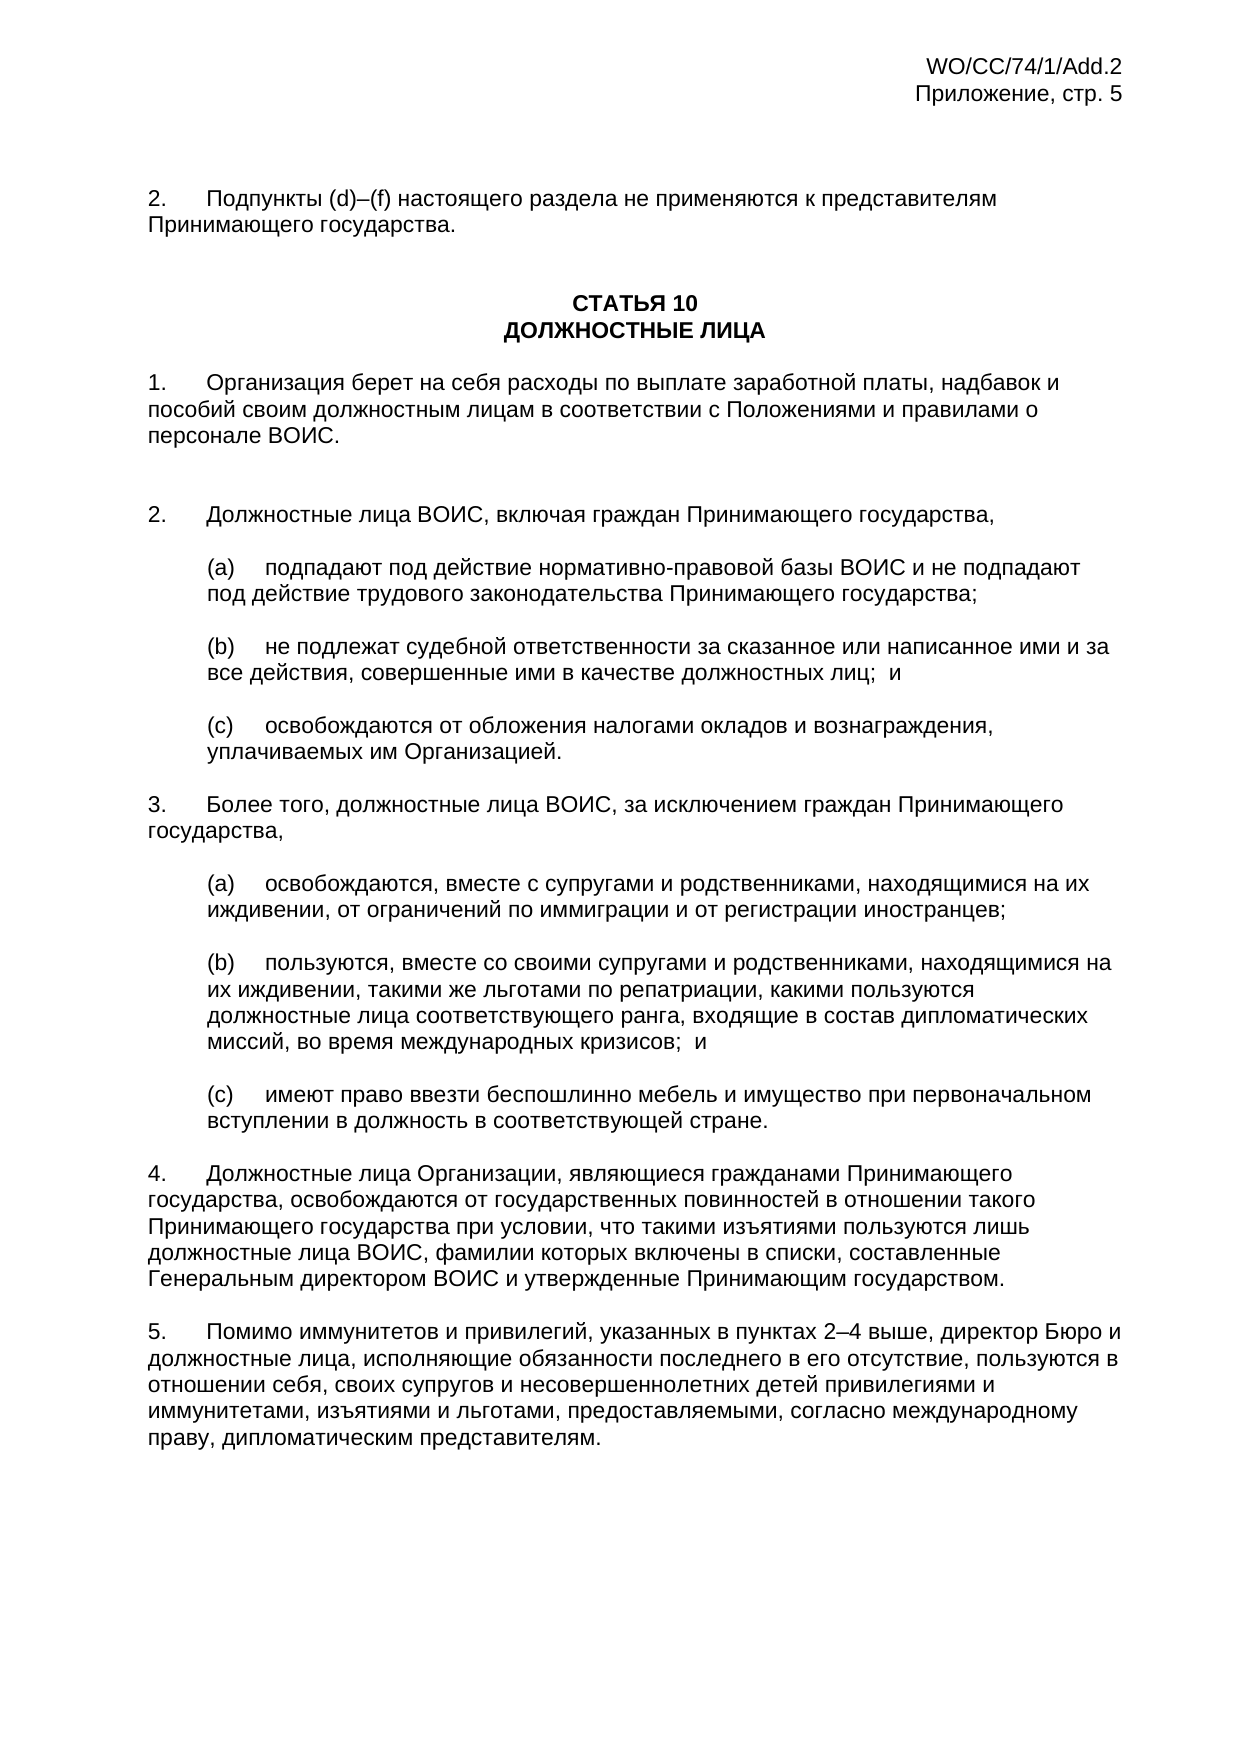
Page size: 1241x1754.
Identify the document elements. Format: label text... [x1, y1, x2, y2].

list Организация берет на себя расходы по выплате заработной платы, надбавок и пособий своим должностным лицам в соответствии с Положениями и правилами о персонале ВОИС. [148, 369, 1122, 448]
list освобождаются, вместе с супругами и родственниками, находящимися на их иждивении, от ограничений по иммиграции и от регистрации иностранцев; [207, 870, 1122, 923]
text ДОЛЖНОСТНЫЕ ЛИЦА [148, 317, 1122, 343]
text 4. Должностные лица Организации, являющиеся гражданами Принимающего государства, освобождаются от государственных повинностей в отношении такого Принимающего государства при условии, что такими изъятиями пользуются лишь должностные лица ВОИС, фамилии которых включены в списки, составленные Генеральным директором ВОИС и утвержденные Принимающим государством. [148, 1160, 1122, 1292]
list Должностные лица ВОИС, включая граждан Принимающего государства, [148, 501, 1122, 527]
list имеют право ввезти беспошлинно мебель и имущество при первоначальном вступлении в должность в соответствующей стране. [207, 1081, 1122, 1134]
list подпадают под действие нормативно-правовой базы ВОИС и не подпадают под действие трудового законодательства Принимающего государства; [207, 554, 1122, 607]
text СТАТЬЯ 10 [148, 290, 1122, 317]
list Более того, должностные лица ВОИС, за исключением граждан Принимающего государства, [148, 791, 1122, 844]
list не подлежат судебной ответственности за сказанное или написанное ими и за все действия, совершенные ими в качестве должностных лиц; и [207, 633, 1122, 686]
list пользуются, вместе со своими супругами и родственниками, находящимися на их иждивении, такими же льготами по репатриации, какими пользуются должностные лица соответствующего ранга, входящие в состав дипломатических миссий, во время международных кризисов; и [207, 949, 1122, 1054]
list Подпункты (d)–(f) настоящего раздела не применяются к представителям Принимающего государства. [148, 185, 1122, 238]
text 5. Помимо иммунитетов и привилегий, указанных в пунктах 2–4 выше, директор Бюро и должностные лица, исполняющие обязанности последнего в его отсутствие, пользуются в отношении себя, своих супругов и несовершеннолетних детей привилегиями и иммунитетами, изъятиями и льготами, предоставляемыми, согласно международному праву, дипломатическим представителям. [148, 1318, 1122, 1450]
list освобождаются от обложения налогами окладов и вознаграждения, уплачиваемых им Организацией. [207, 712, 1122, 765]
